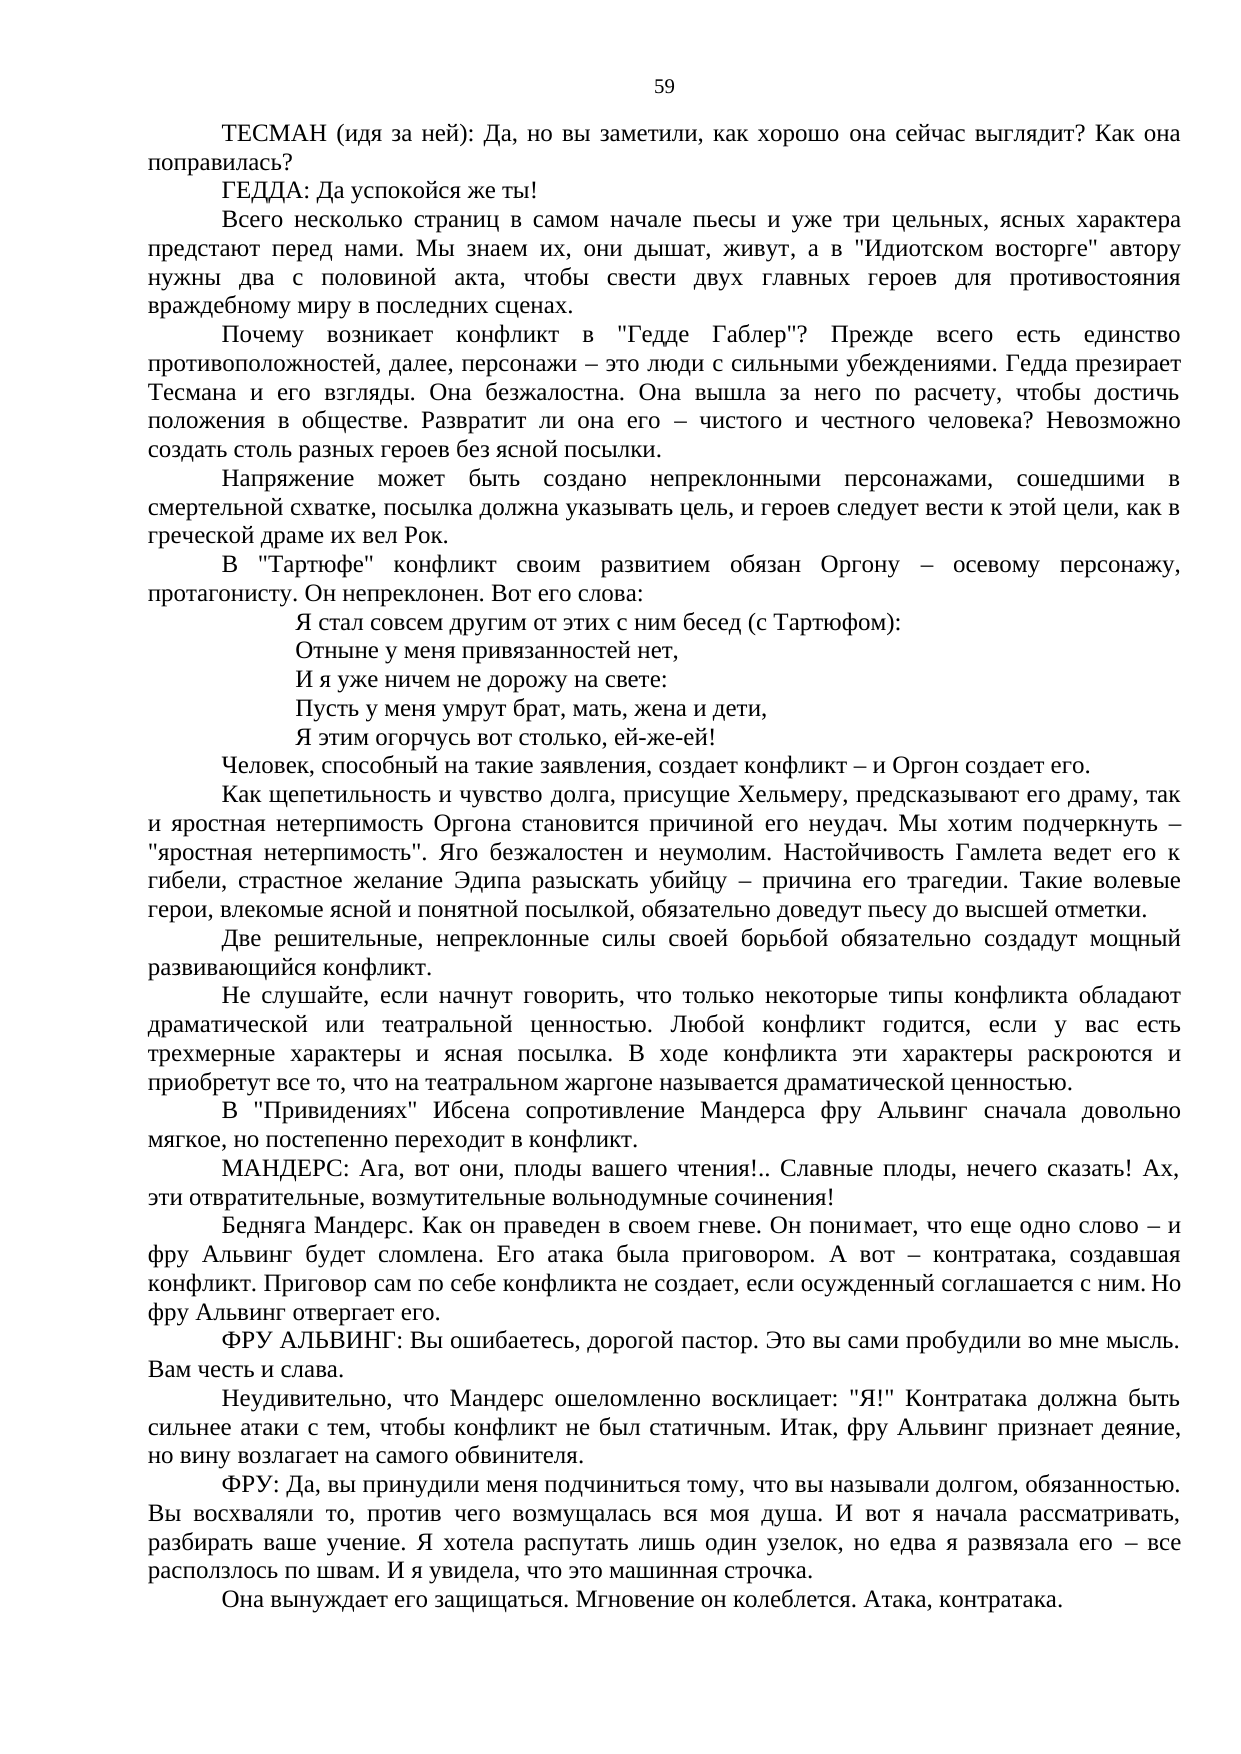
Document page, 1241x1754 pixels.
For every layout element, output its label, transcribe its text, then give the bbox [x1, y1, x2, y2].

text Не слушайте, если начнут говорить, что только некоторые типы конфликта обладают драматической или театральной ценностью. Любой конфликт годится, если у вас есть трехмерные характеры и ясная посылка. В ходе конфликта эти характеры раскроются и приобретут все то, что на театральном жаргоне называется драматической ценностью. [148, 981, 1181, 1096]
text Как щепетильность и чувство долга, присущие Хельмеру, предсказывают его драму, так и яростная нетерпимость Оргона становится причиной его неудач. Мы хотим подчеркнуть – "яростная нетерпимость". Яго безжалостен и неумолим. Настойчивость Гамлета ведет его к гибели, страстное желание Эдипа разыскать убийцу – причина его трагедии. Такие волевые герои, влекомые ясной и понятной посылкой, обязательно доведут пьесу до высшей отметки. [148, 779, 1181, 923]
text Она вынуждает его защищаться. Мгновение он колеблется. Атака, контратака. [148, 1584, 1181, 1613]
text Отныне у меня привязанностей нет, [221, 636, 1181, 664]
text ФРУ АЛЬВИНГ: Вы ошибаетесь, дорогой пастор. Это вы сами пробудили во мне мысль. Вам честь и слава. [148, 1326, 1181, 1383]
text Две решительные, непреклонные силы своей борьбой обязательно создадут мощный развивающийся конфликт. [148, 923, 1181, 981]
text ТЕСМАН (идя за ней): Да, но вы заметили, как хорошо она сейчас выглядит? Как она поправилась? [148, 118, 1181, 176]
text МАНДЕРС: Ага, вот они, плоды вашего чтения!.. Славные плоды, нечего сказать! Ах, эти отвратительные, возмутительные вольнодумные сочинения! [148, 1153, 1181, 1211]
text Почему возникает конфликт в "Гедде Габлер"? Прежде всего есть единство противоположностей, далее, персонажи – это люди с сильными убеждениями. Гедда презирает Тесмана и его взгляды. Она безжалостна. Она вышла за него по расчету, чтобы достичь положения в обществе. Развратит ли она его – чистого и честного человека? Невозможно создать столь разных героев без ясной посылки. [148, 319, 1181, 463]
text Человек, способный на такие заявления, создает конфликт – и Оргон создает его. [148, 751, 1181, 779]
text В "Привидениях" Ибсена сопротивление Мандерса фру Альвинг сначала довольно мягкое, но постепенно переходит в конфликт. [148, 1096, 1181, 1153]
text ФРУ: Да, вы принудили меня подчиниться тому, что вы называли долгом, обязанностью. Вы восхваляли то, против чего возмущалась вся моя душа. И вот я начала рассматривать, разбирать ваше учение. Я хотела распутать лишь один узелок, но едва я развязала его – все расползлось по швам. И я увидела, что это машинная строчка. [148, 1469, 1181, 1584]
text ГЕДДА: Да успокойся же ты! [148, 176, 1181, 204]
text В "Тартюфе" конфликт своим развитием обязан Оргону – осевому персонажу, протагонисту. Он непреклонен. Вот его слова: [148, 549, 1181, 607]
text Неудивительно, что Мандерс ошеломленно восклицает: "Я!" Контратака должна быть сильнее атаки с тем, чтобы конфликт не был статичным. Итак, фру Альвинг признает деяние, но вину возлагает на самого обвинителя. [148, 1383, 1181, 1469]
text Я этим огорчусь вот столько, ей-же-ей! [221, 722, 1181, 751]
text Пусть у меня умрут брат, мать, жена и дети, [221, 693, 1181, 722]
text Бедняга Мандерс. Как он праведен в своем гневе. Он понимает, что еще одно слово – и фру Альвинг будет сломлена. Его атака была приговором. А вот – контратака, создавшая конфликт. Приговор сам по себе конфликта не создает, если осужденный соглашается с ним. Но фру Альвинг отвергает его. [148, 1211, 1181, 1326]
text Я стал совсем другим от этих с ним бесед (с Тартюфом): [221, 607, 1181, 636]
text И я уже ничем не дорожу на свете: [221, 664, 1181, 693]
text Напряжение может быть создано непреклонными персонажами, сошедшими в смертельной схватке, посылка должна указывать цель, и героев следует вести к этой цели, как в греческой драме их вел Рок. [148, 463, 1181, 549]
text Всего несколько страниц в самом начале пьесы и уже три цельных, ясных характера предстают перед нами. Мы знаем их, они дышат, живут, а в "Идиотском восторге" автору нужны два с половиной акта, чтобы свести двух главных героев для противостояния враждебному миру в последних сценах. [148, 204, 1181, 319]
